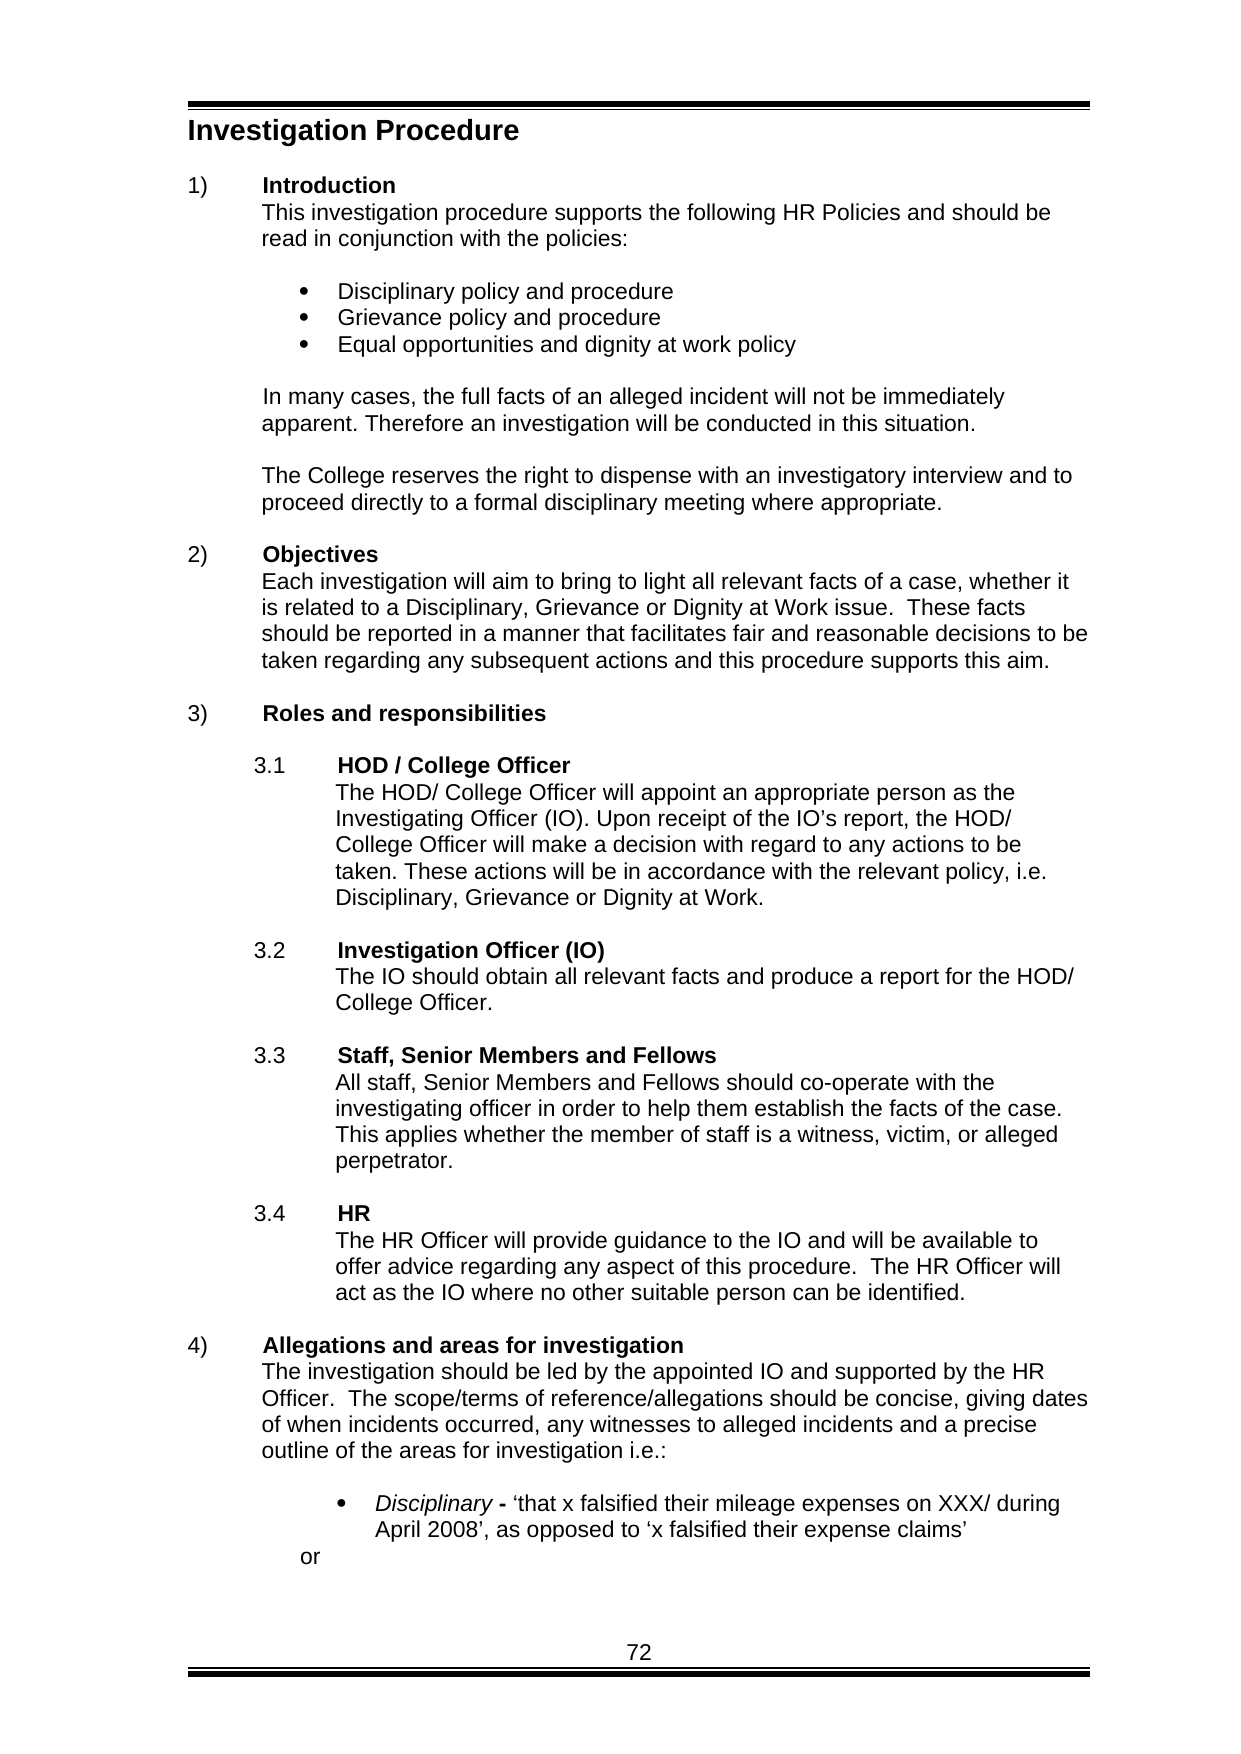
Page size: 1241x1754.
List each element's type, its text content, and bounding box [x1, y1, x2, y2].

subtitle Investigation Procedure [187, 112, 1090, 146]
list Disciplinary policy and procedure [300, 278, 1090, 304]
text Each investigation will aim to bring to light all relevant facts of a case, whether it is related to a Disciplinary, Grievance or Dignity at Work issue. These facts should be reported in a manner that facilitates fair and reasonable decisions to be taken regarding any subsequent actions and this procedure supports this aim. [261, 568, 1090, 673]
text The HOD/ College Officer will appoint an appropriate person as the Investigating Officer (IO). Upon receipt of the IO’s report, the HOD/ College Officer will make a decision with regard to any actions to be taken. These actions will be in accordance with the relevant policy, i.e. Disciplinary, Grievance or Dignity at Work. [335, 778, 1090, 910]
list HR [253, 1200, 1090, 1227]
text The HR Officer will provide guidance to the IO and will be available to offer advice regarding any aspect of this procedure. The HR Officer will act as the IO where no other suitable person can be identified. [335, 1227, 1090, 1306]
text The investigation should be led by the appointed IO and supported by the HR Officer. The scope/terms of reference/allegations should be concise, giving dates of when incidents occurred, any witnesses to alleged incidents and a precise outline of the areas for investigation i.e.: [261, 1358, 1090, 1464]
text This investigation procedure supports the following HR Policies and should be read in conjunction with the policies: [261, 199, 1090, 251]
text The College reserves the right to dispense with an investigatory interview and to proceed directly to a formal disciplinary meeting where appropriate. [261, 462, 1090, 515]
list Staff, Senior Members and Fellows [253, 1042, 1090, 1068]
text All staff, Senior Members and Fellows should co-operate with the investigating officer in order to help them establish the facts of the case. This applies whether the member of staff is a witness, victim, or alleged perpetrator. [335, 1068, 1090, 1174]
list Allegations and areas for investigation [187, 1332, 1090, 1358]
text The IO should obtain all relevant facts and produce a report for the HOD/ College Officer. [335, 963, 1090, 1016]
list Roles and responsibilities [187, 699, 1090, 726]
list Investigation Officer (IO) [253, 937, 1090, 963]
list Introduction [187, 172, 1090, 199]
list Disciplinary - ‘that x falsified their mileage expenses on XXX/ during April 2008’, as opposed to ‘x falsified their expense claims’ [337, 1490, 1090, 1543]
text or [300, 1543, 1090, 1569]
list Objectives [187, 541, 1090, 568]
list HOD / College Officer [253, 752, 1090, 778]
list Grievance policy and procedure [300, 304, 1090, 331]
list Equal opportunities and dignity at work policy [300, 331, 1090, 357]
text In many cases, the full facts of an alleged incident will not be immediately apparent. Therefore an investigation will be conducted in this situation. [261, 383, 1090, 436]
